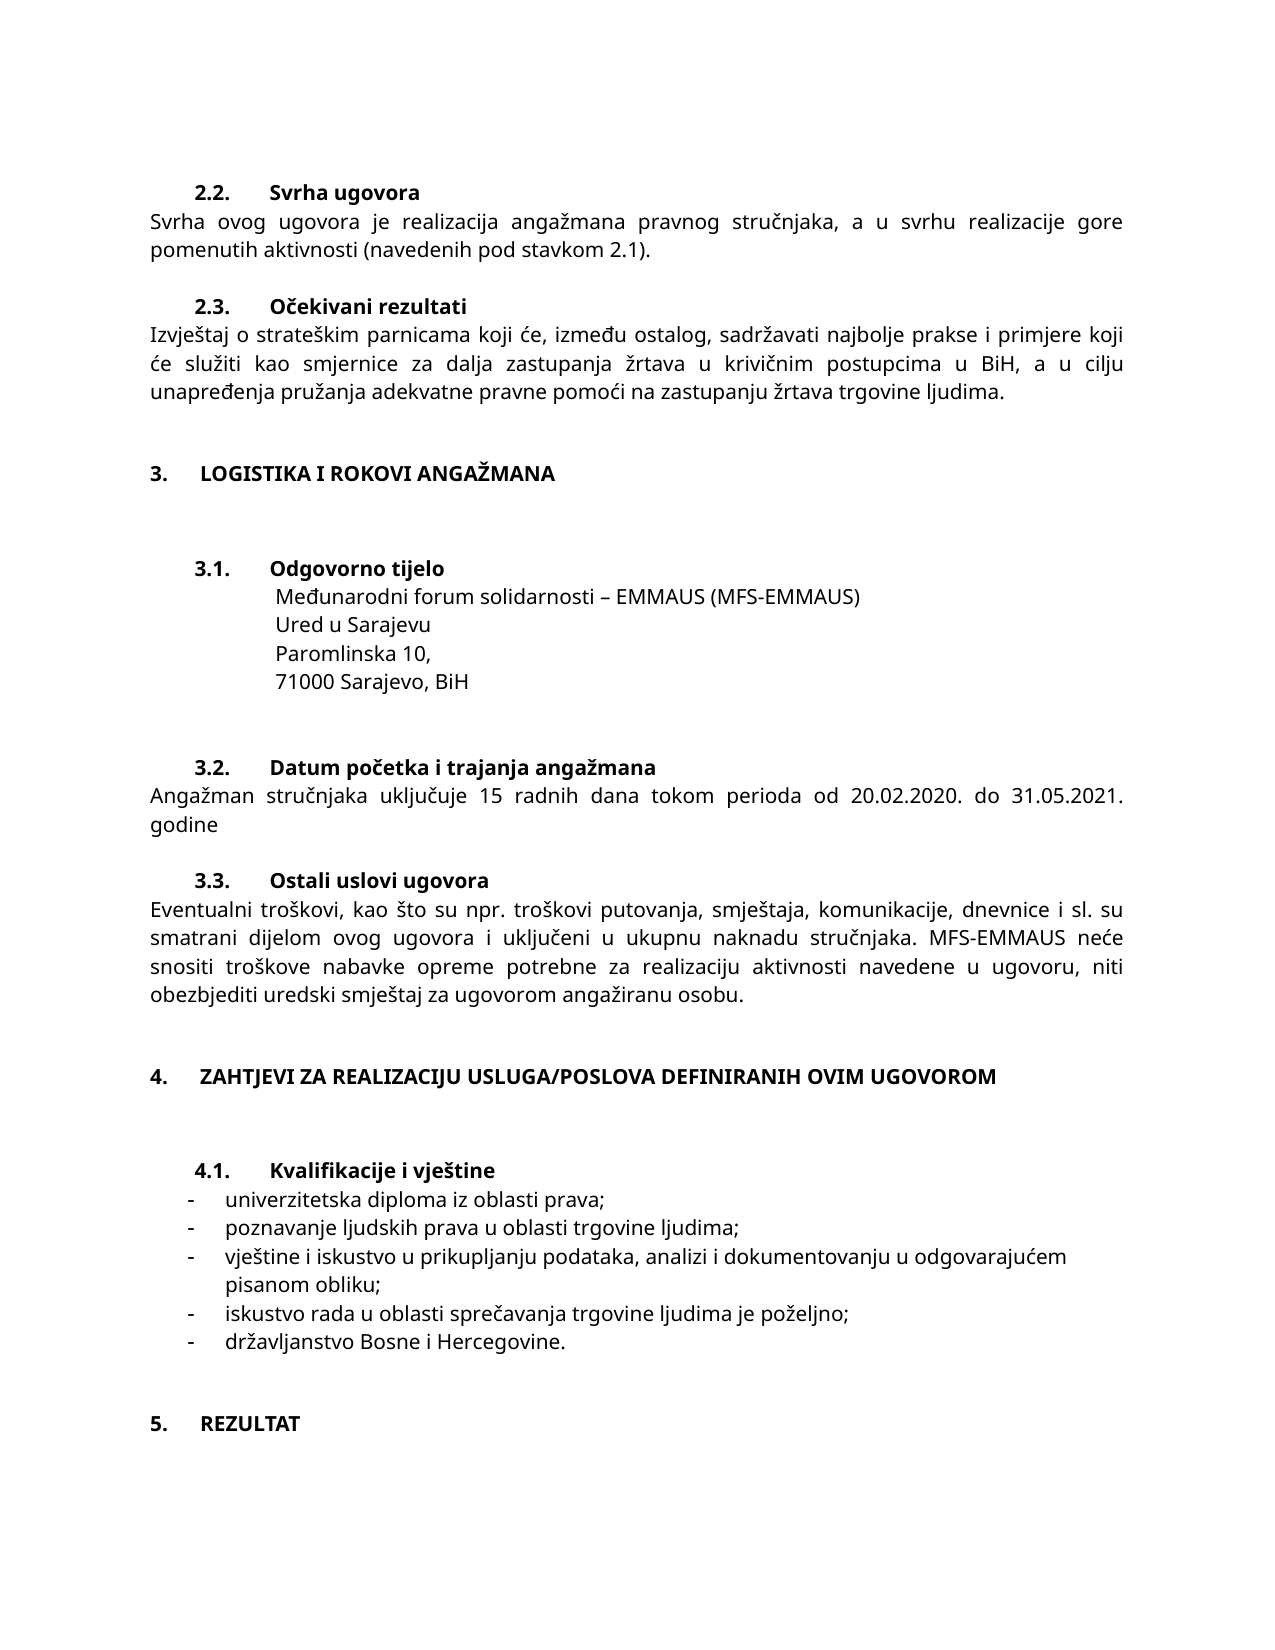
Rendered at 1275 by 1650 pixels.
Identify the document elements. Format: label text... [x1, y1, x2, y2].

text Paromlinska 10, [275, 639, 1125, 667]
list univerzitetska diploma iz oblasti prava; [187, 1185, 1125, 1213]
subtitle ZAHTJEVI ZA REALIZACIJU USLUGA/POSLOVA DEFINIRANIH OVIM UGOVOROM [150, 1062, 1125, 1091]
text 71000 Sarajevo, BiH [275, 667, 1125, 696]
subtitle Očekivani rezultati [194, 292, 1125, 321]
subtitle Svrha ugovora [194, 178, 1125, 207]
subtitle Odgovorno tijelo [194, 554, 1125, 582]
text Eventualni troškovi, kao što su npr. troškovi putovanja, smještaja, komunikacije, dnevnice i sl. su smatrani dijelom ovog ugovora i uključeni u ukupnu naknadu stručnjaka. MFS-EMMAUS neće snositi troškove nabavke opreme potrebne za realizaciju aktivnosti navedene u ugovoru, niti obezbjediti uredski smještaj za ugovorom angažiranu osobu. [150, 895, 1125, 1009]
list poznavanje ljudskih prava u oblasti trgovine ljudima; [187, 1213, 1125, 1242]
text Međunarodni forum solidarnosti – EMMAUS (MFS-EMMAUS) [275, 582, 1125, 611]
text Izvještaj o strateškim parnicama koji će, između ostalog, sadržavati najbolje prakse i primjere koji će služiti kao smjernice za dalja zastupanja žrtava u krivičnim postupcima u BiH, a u cilju unapređenja pružanja adekvatne pravne pomoći na zastupanju žrtava trgovine ljudima. [150, 321, 1125, 406]
subtitle Datum početka i trajanja angažmana [194, 753, 1125, 781]
text Ured u Sarajevu [275, 611, 1125, 639]
subtitle Angažman stručnjaka uključuje 15 radnih dana tokom perioda od 20.02.2020. do 31.05.2021. godine [150, 781, 1125, 838]
list državljanstvo Bosne i Hercegovine. [187, 1327, 1125, 1356]
subtitle LOGISTIKA I ROKOVI ANGAŽMANA [150, 459, 1125, 488]
text Svrha ovog ugovora je realizacija angažmana pravnog stručnjaka, a u svrhu realizacije gore pomenutih aktivnosti (navedenih pod stavkom 2.1). [150, 207, 1125, 264]
list vještine i iskustvo u prikupljanju podataka, analizi i dokumentovanju u odgovarajućem pisanom obliku; [187, 1242, 1125, 1299]
list iskustvo rada u oblasti sprečavanja trgovine ljudima je poželjno; [187, 1299, 1125, 1327]
subtitle REZULTAT [150, 1409, 1125, 1437]
subtitle Kvalifikacije i vještine [194, 1157, 1125, 1185]
subtitle Ostali uslovi ugovora [194, 867, 1125, 895]
